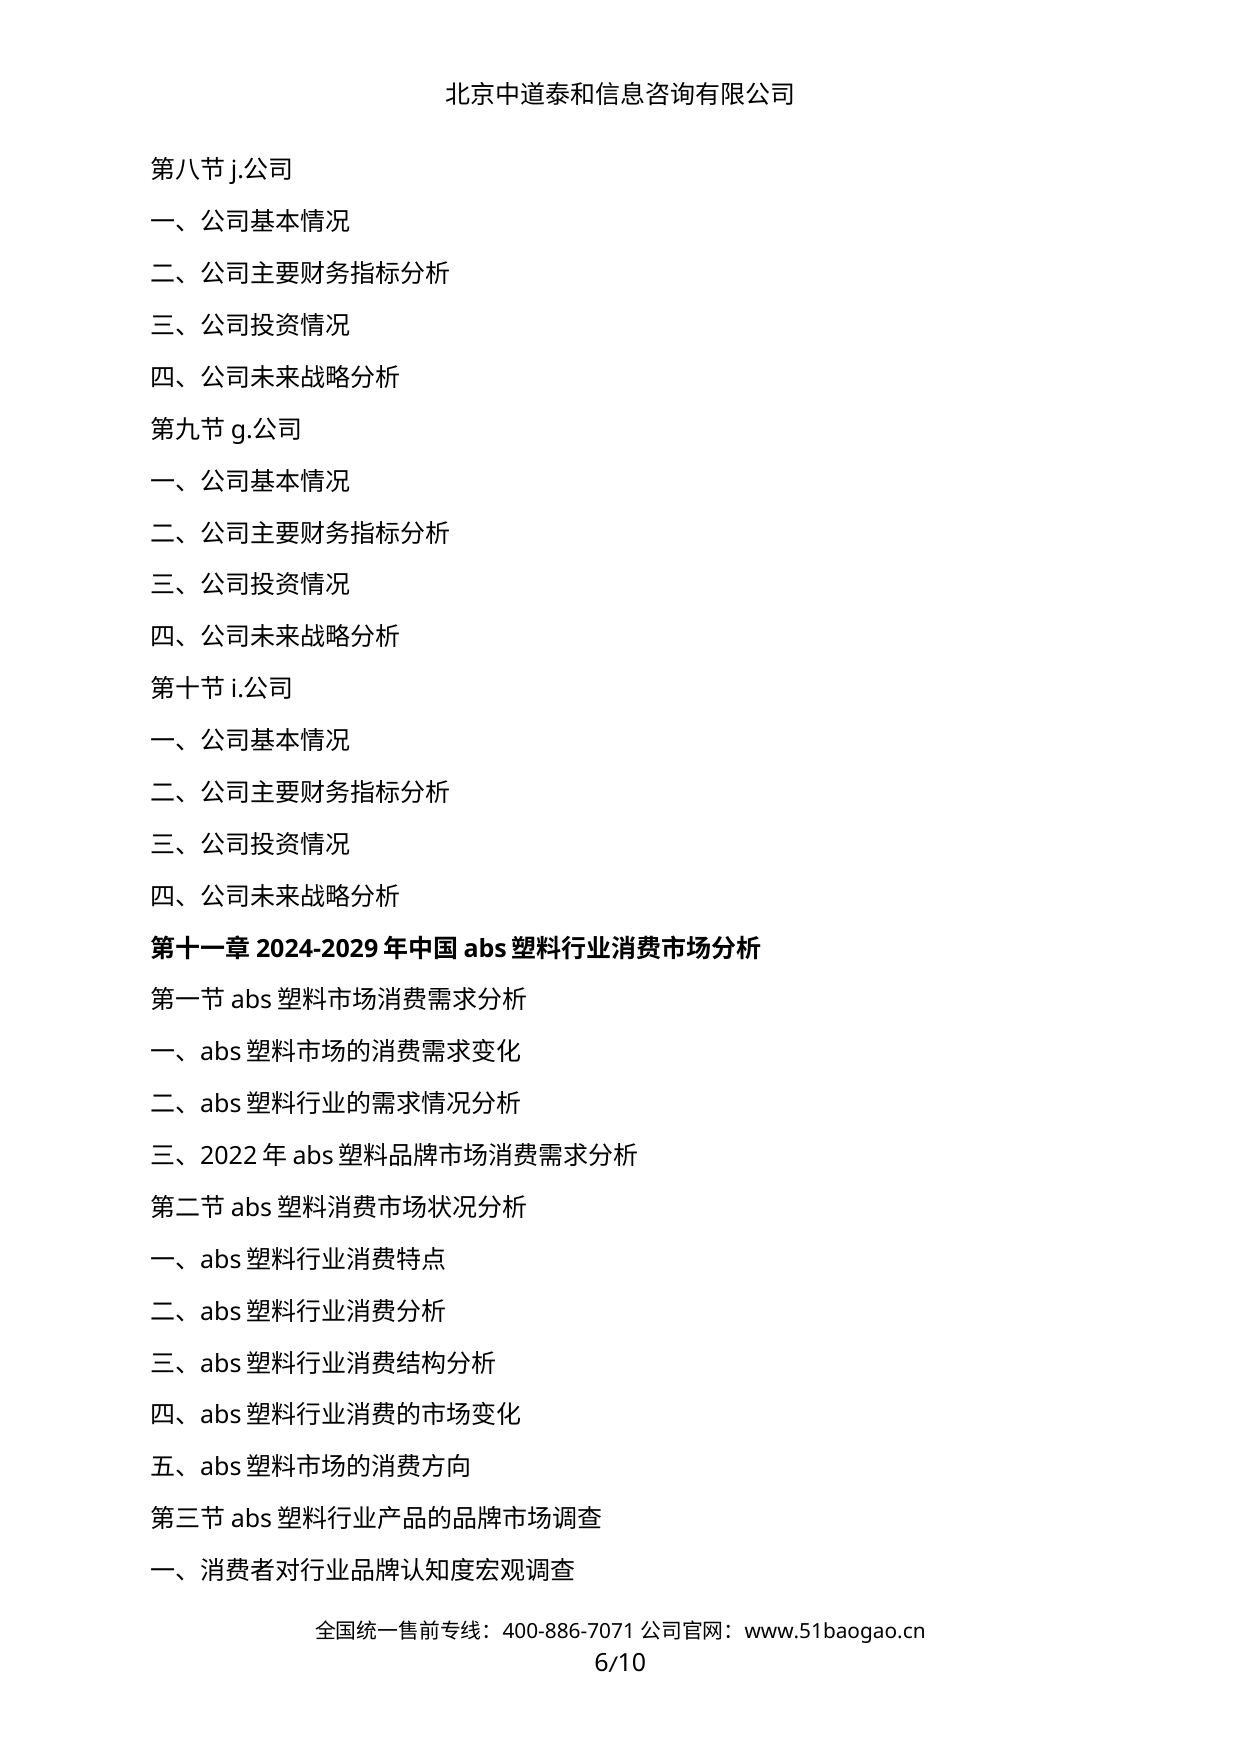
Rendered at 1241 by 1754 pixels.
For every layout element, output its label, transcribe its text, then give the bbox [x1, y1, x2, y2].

text 第八节 j.公司 [150, 150, 1090, 186]
text 二、abs塑料行业的需求情况分析 [150, 1084, 1090, 1120]
text 三、公司投资情况 [150, 565, 1090, 601]
text 三、公司投资情况 [150, 306, 1090, 342]
text 一、消费者对行业品牌认知度宏观调查 [150, 1551, 1090, 1587]
text 四、abs塑料行业消费的市场变化 [150, 1395, 1090, 1431]
text 二、abs塑料行业消费分析 [150, 1291, 1090, 1327]
text 一、abs塑料行业消费特点 [150, 1239, 1090, 1276]
text 一、公司基本情况 [150, 461, 1090, 497]
text 一、abs塑料市场的消费需求变化 [150, 1032, 1090, 1068]
text 四、公司未来战略分析 [150, 617, 1090, 653]
text 三、abs塑料行业消费结构分析 [150, 1343, 1090, 1379]
text 三、公司投资情况 [150, 824, 1090, 861]
text 第十节 i.公司 [150, 669, 1090, 705]
text 第十一章 2024-2029年中国abs塑料行业消费市场分析 [150, 928, 1090, 964]
text 一、公司基本情况 [150, 202, 1090, 238]
text 四、公司未来战略分析 [150, 876, 1090, 912]
text 三、2022年abs塑料品牌市场消费需求分析 [150, 1136, 1090, 1172]
text 二、公司主要财务指标分析 [150, 772, 1090, 809]
text 二、公司主要财务指标分析 [150, 254, 1090, 290]
text 二、公司主要财务指标分析 [150, 513, 1090, 549]
text 一、公司基本情况 [150, 721, 1090, 757]
text 四、公司未来战略分析 [150, 357, 1090, 394]
text 第一节 abs塑料市场消费需求分析 [150, 980, 1090, 1016]
text 五、abs塑料市场的消费方向 [150, 1447, 1090, 1483]
text 第二节 abs塑料消费市场状况分析 [150, 1187, 1090, 1224]
text 第三节 abs塑料行业产品的品牌市场调查 [150, 1499, 1090, 1535]
text 第九节 g.公司 [150, 409, 1090, 446]
